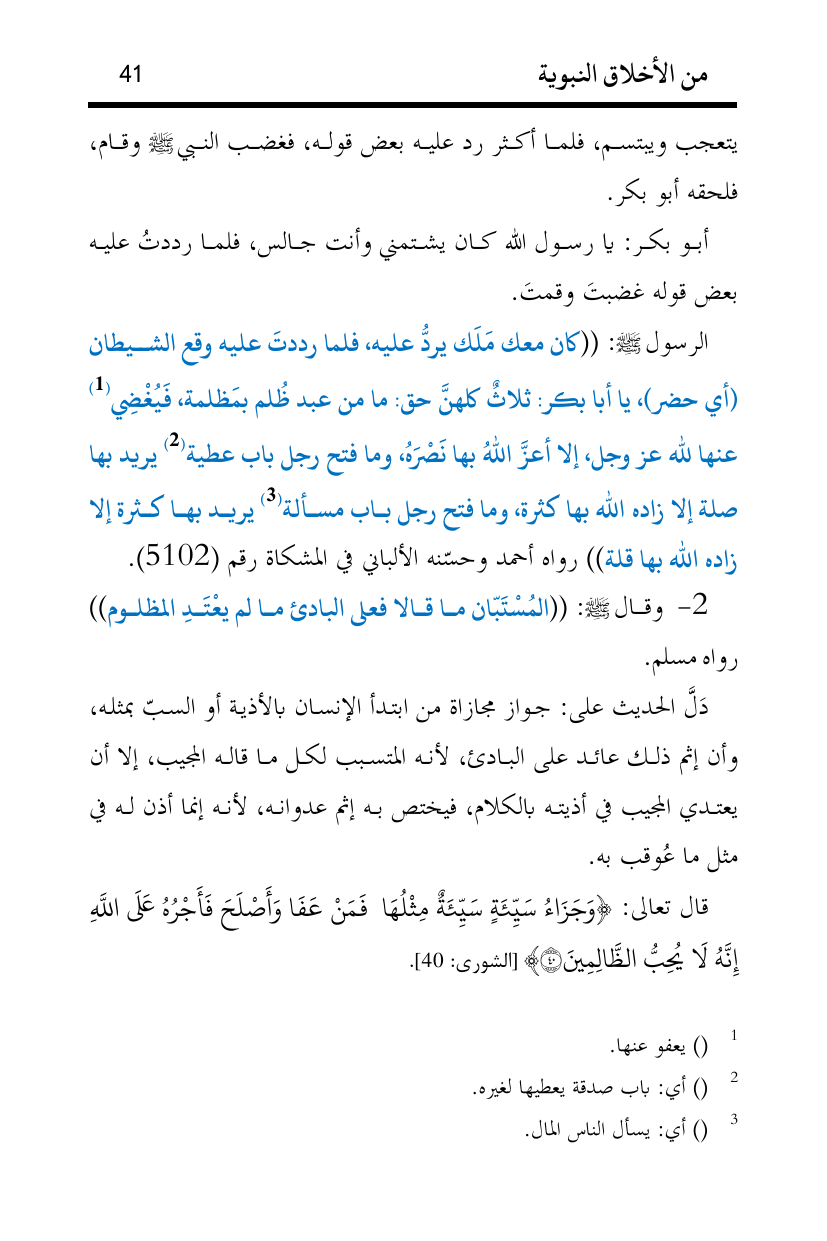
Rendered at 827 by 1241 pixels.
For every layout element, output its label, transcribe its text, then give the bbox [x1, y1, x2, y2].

text أبو بكر: يا رسول الله كان يشتمني وأنت جالس، فلما رددتُ عليه بعض قوله غضبتَ وقمتَ. [89, 218, 738, 318]
text قال تعالى: ﴿وَجَزَاءُ سَيِّئَةٍ سَيِّئَةٌ مِثْلُهَا فَمَنْ عَفَا وَأَصْلَحَ فَأَجْرُهُ عَلَى اللَّهِ إِنَّهُ لَا يُحِبُّ الظَّالِمِينَ٤٠﴾ [الشورى: 40]. [89, 882, 738, 985]
text دَلَّ الحديث على: جواز مجازاة من ابتدأ الإنسان بالأذية أو السبّ بمثله، وأن إثم ذلك عائد على البادئ، لأنه المتسبب لكل ما قاله المجيب، إلا أن يعتدي المجيب في أذيته بالكلام، فيختص به إثم عدوانه، لأنه إنما أذن له في مثل ما عُوقب به. [89, 683, 738, 882]
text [89, 119, 738, 218]
text الرسول ج: ((كان معك مَلَك يردُّ عليه، فلما رددتَ عليه وقع الشيطان (أي حضر)، يا أبا بكر: ثلاثٌ كلهنَّ حق: ما من عبد ظُلم بمَظلمة، فَيُغْضِي() عنها لله عز وجل، إلا أعزَّ اللهُ بها نَصْرَهُ، وما فتح رجل باب عطية() يريد بها صلة إلا زاده الله بها كثرة، وما فتح رجل باب مسألة() يريد بها كثرة إلا زاده الله بها قلة)) رواه أحمد وحسّنه الألباني في المشكاة رقم (5102). [89, 318, 738, 584]
text 2- وقال ج: ((المُسْتَبّان ما قالا فعلى البادئ ما لم يعْتَدِ المظلوم)) رواه مسلم. [89, 584, 738, 683]
